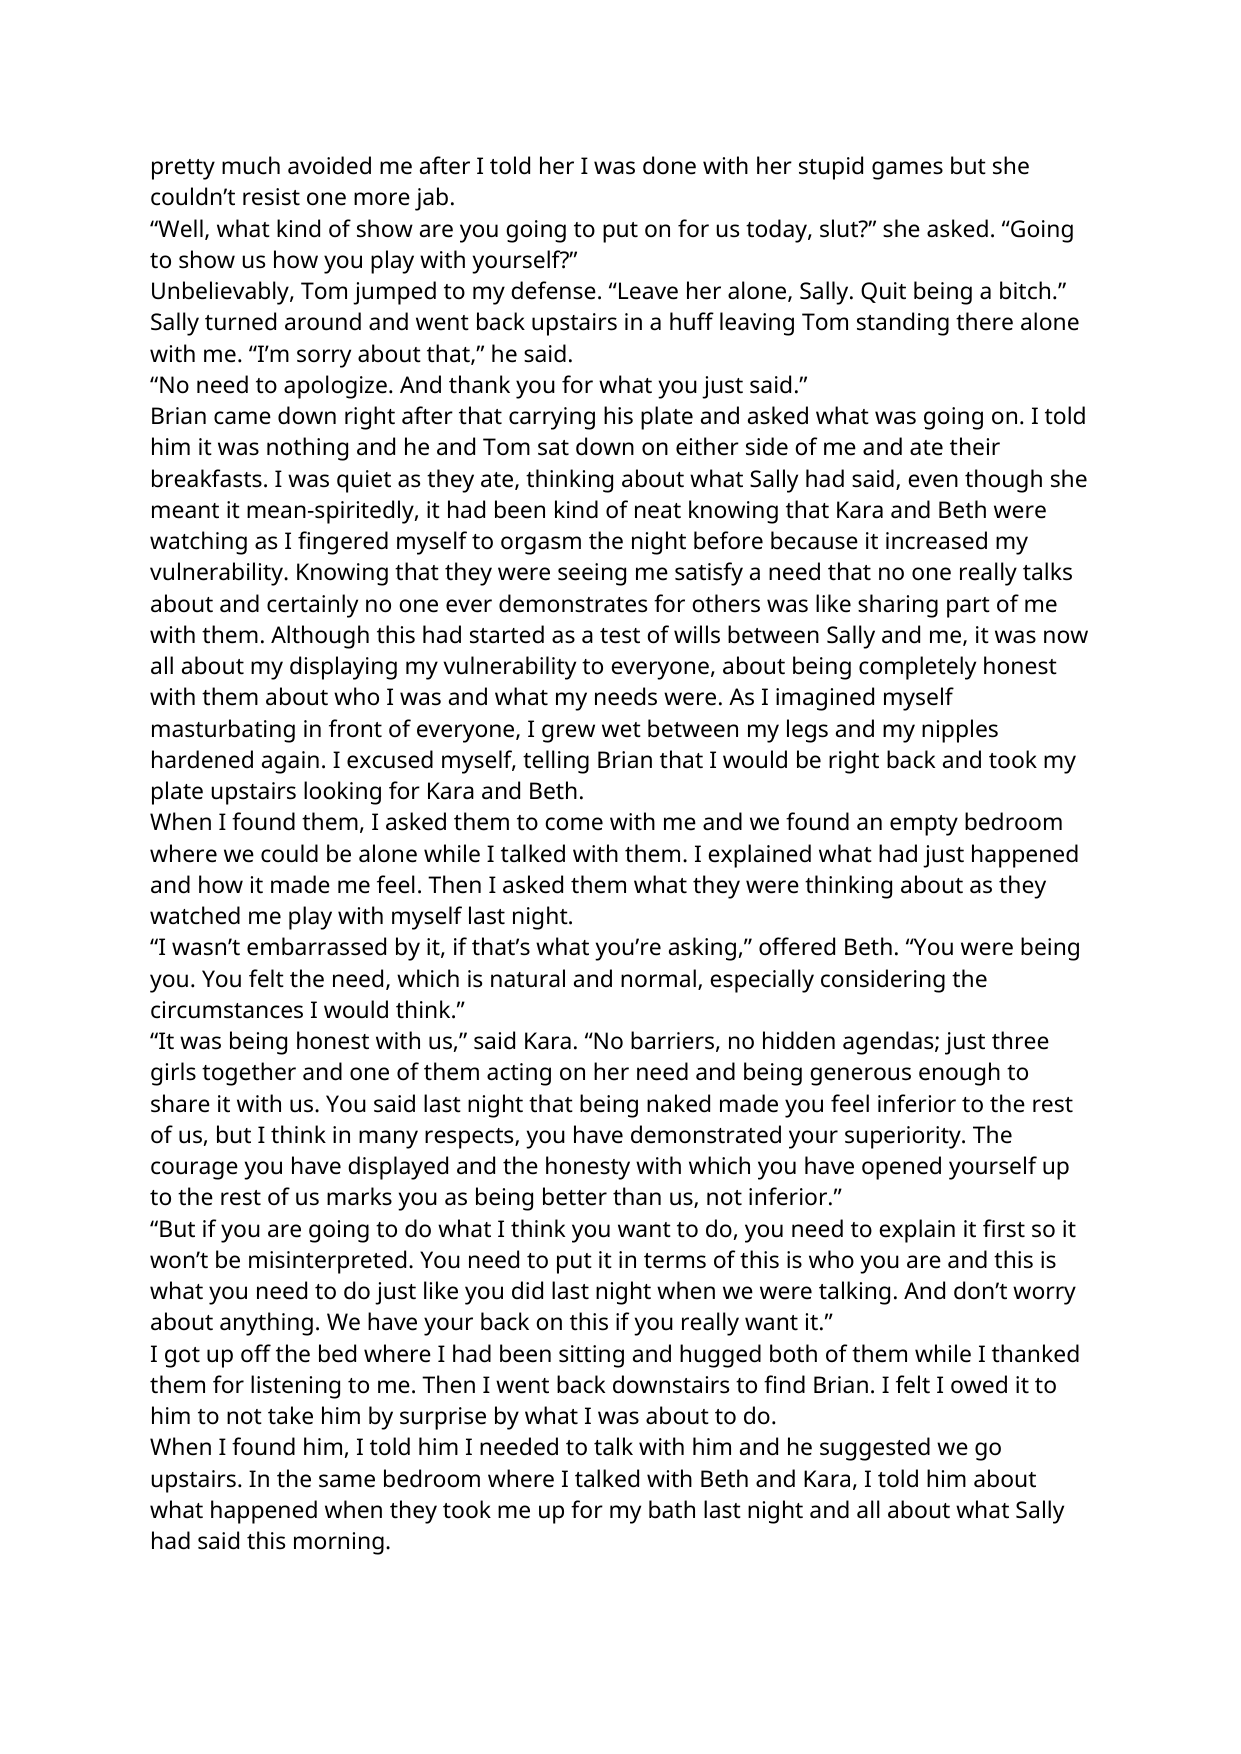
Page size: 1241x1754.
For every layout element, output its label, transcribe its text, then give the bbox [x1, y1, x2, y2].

text “It was being honest with us,” said Kara. “No barriers, no hidden agendas; just three girls together and one of them acting on her need and being generous enough to share it with us. You said last night that being naked made you feel inferior to the rest of us, but I think in many respects, you have demonstrated your superiority. The courage you have displayed and the honesty with which you have opened yourself up to the rest of us marks you as being better than us, not inferior.” [150, 1025, 1090, 1212]
text Unbelievably, Tom jumped to my defense. “Leave her alone, Sally. Quit being a bitch.” [150, 275, 1090, 306]
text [150, 150, 1090, 212]
text Sally turned around and went back upstairs in a huff leaving Tom standing there alone with me. “I’m sorry about that,” he said. [150, 306, 1090, 369]
text “I wasn’t embarrassed by it, if that’s what you’re asking,” offered Beth. “You were being you. You felt the need, which is natural and normal, especially considering the circumstances I would think.” [150, 931, 1090, 1025]
text “Well, what kind of show are you going to put on for us today, slut?” she asked. “Going to show us how you play with yourself?” [150, 212, 1090, 275]
text Brian came down right after that carrying his plate and asked what was going on. I told him it was nothing and he and Tom sat down on either side of me and ate their breakfasts. I was quiet as they ate, thinking about what Sally had said, even though she meant it mean-spiritedly, it had been kind of neat knowing that Kara and Beth were watching as I fingered myself to orgasm the night before because it increased my vulnerability. Knowing that they were seeing me satisfy a need that no one really talks about and certainly no one ever demonstrates for others was like sharing part of me with them. Although this had started as a test of wills between Sally and me, it was now all about my displaying my vulnerability to everyone, about being completely honest with them about who I was and what my needs were. As I imagined myself masturbating in front of everyone, I grew wet between my legs and my nipples hardened again. I excused myself, telling Brian that I would be right back and took my plate upstairs looking for Kara and Beth. [150, 400, 1090, 806]
text “No need to apologize. And thank you for what you just said.” [150, 369, 1090, 400]
text When I found him, I told him I needed to talk with him and he suggested we go upstairs. In the same bedroom where I talked with Beth and Kara, I told him about what happened when they took me up for my bath last night and all about what Sally had said this morning. [150, 1431, 1090, 1556]
text I got up off the bed where I had been sitting and hugged both of them while I thanked them for listening to me. Then I went back downstairs to find Brian. I felt I owed it to him to not take him by surprise by what I was about to do. [150, 1337, 1090, 1431]
text “But if you are going to do what I think you want to do, you need to explain it first so it won’t be misinterpreted. You need to put it in terms of this is who you are and this is what you need to do just like you did last night when we were talking. And don’t worry about anything. We have your back on this if you really want it.” [150, 1212, 1090, 1337]
text When I found them, I asked them to come with me and we found an empty bedroom where we could be alone while I talked with them. I explained what had just happened and how it made me feel. Then I asked them what they were thinking about as they watched me play with myself last night. [150, 806, 1090, 931]
